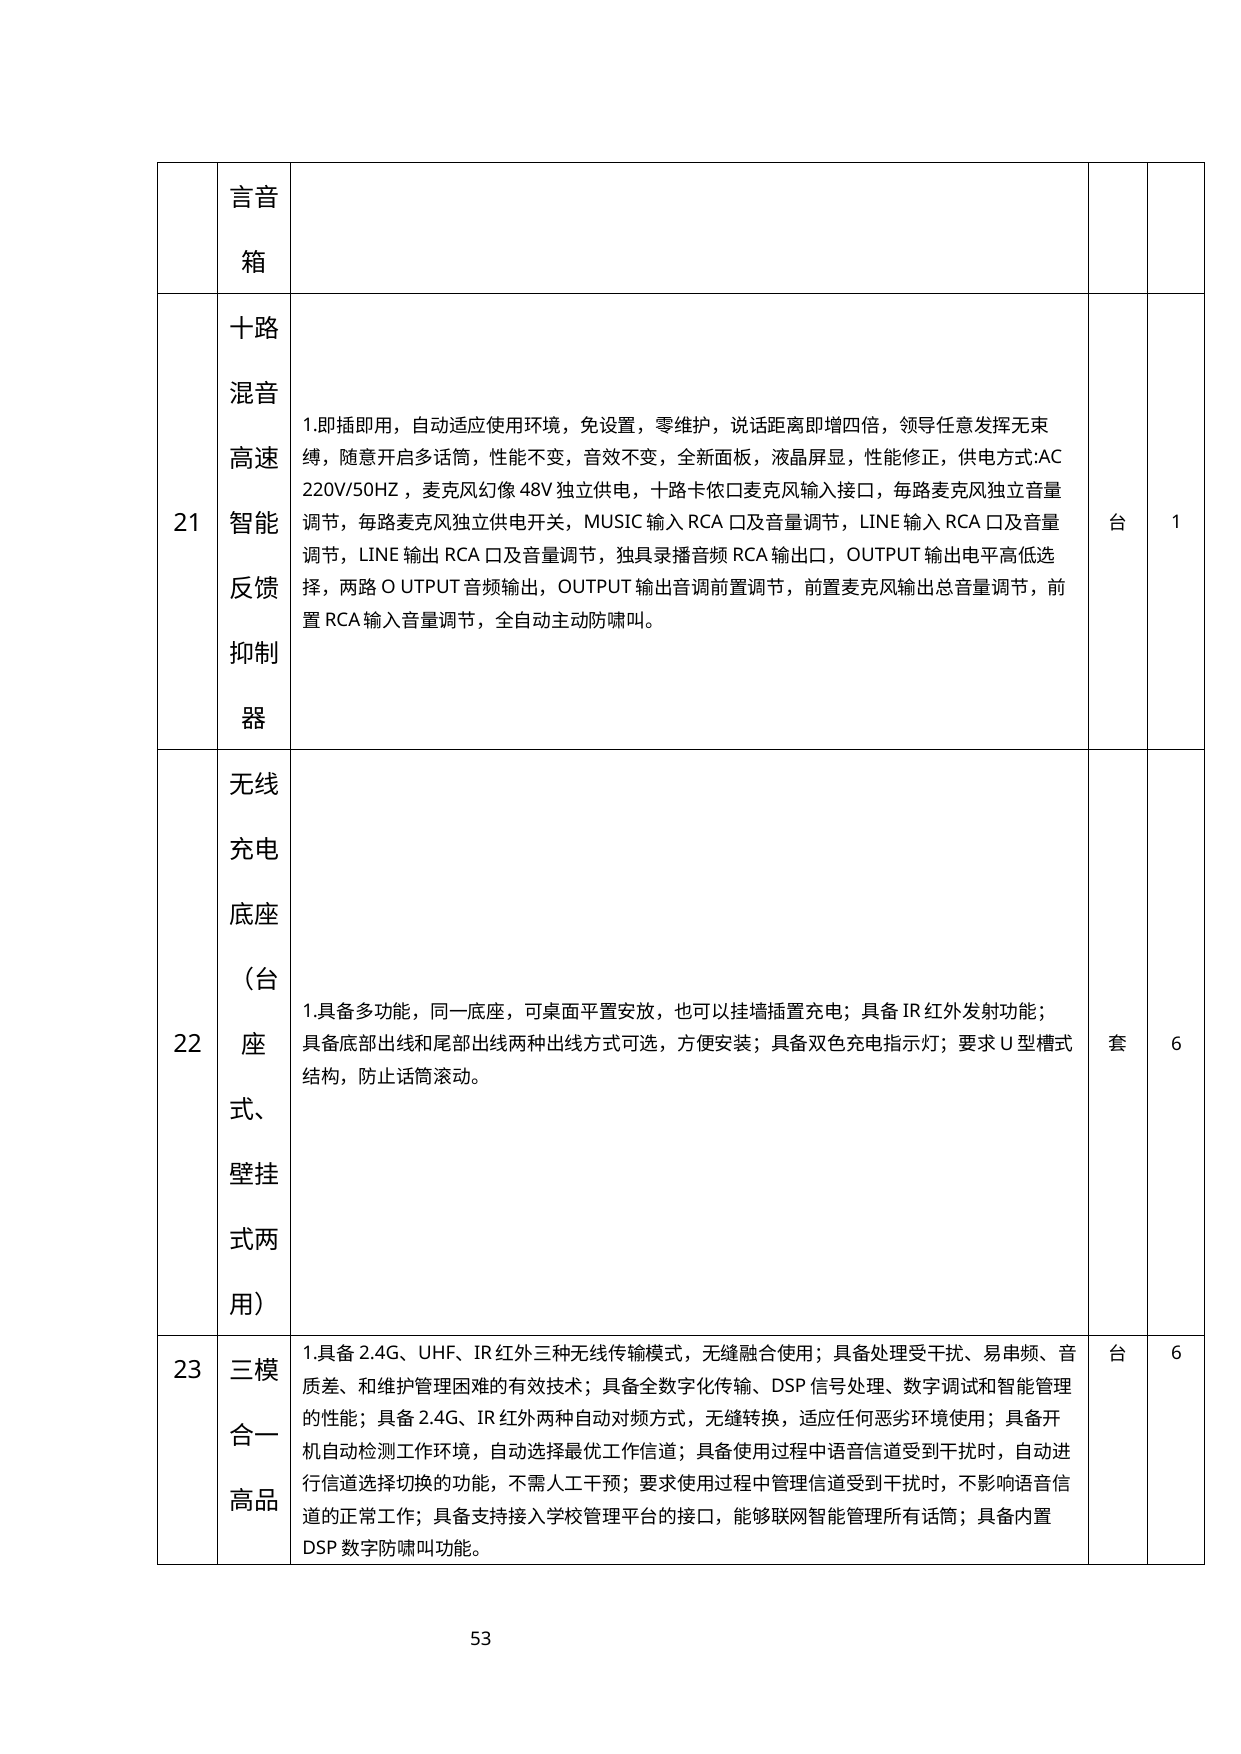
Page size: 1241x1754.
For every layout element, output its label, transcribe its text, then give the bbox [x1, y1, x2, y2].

table_cell 4 [1148, 163, 1204, 293]
table_cell 22 [158, 750, 217, 1335]
table_cell 1 [1148, 294, 1204, 749]
table_cell 1.具备多功能，同一底座，可桌面平置安放，也可以挂墙插置充电；具备IR红外发射功能； 具备底部出线和尾部出线两种出线方式可选，方便安装；具备双色充电指示灯；要求U型槽式结构，防止话筒滚动。 [291, 750, 1088, 1335]
table_cell 6 [1148, 1336, 1204, 1564]
table_cell 套 [1089, 750, 1147, 1335]
table_cell 对 [1089, 163, 1147, 293]
table_cell 无线充电底座（台座式、壁挂式两用） [218, 750, 290, 1335]
table_cell 三模合一高品质无线教学话筒接收机 [218, 1336, 290, 1564]
table_cell 高保真专业语言音箱 [218, 163, 290, 293]
table_cell 20 [158, 163, 217, 293]
table_cell 台 [1089, 1336, 1147, 1564]
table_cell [291, 1336, 1088, 1564]
table_cell 1.即插即用，自动适应使用环境，免设置，零维护，说话距离即增四倍，领导任意发挥无束缚，随意开启多话筒，性能不变，音效不变，全新面板，液晶屏显，性能修正，供电方式:AC 220V/50HZ ，麦克风幻像48V独立供电，十路卡侬口麦克风输入接口，毎路麦克风独立音量调节，毎路麦克风独立供电开关，MUSIC输入RCA 口及音量调节，LINE输入RCA 口及音量调节，LINE输出RCA 口及音量调节，独具录播音频RCA输出口，OUTPUT输出电平高低选择，两路O UTPUT音频输出，OUTPUT输出音调前置调节，前置麦克风输出总音量调节，前置RCA输入音量调节，全自动主动防啸叫。 [291, 294, 1088, 749]
table_cell 十路混音高速智能反馈抑制器 [218, 294, 290, 749]
table_cell 23 [158, 1336, 217, 1564]
table_cell 台 [1089, 294, 1147, 749]
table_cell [291, 163, 1088, 293]
table_cell 21 [158, 294, 217, 749]
table_cell 6 [1148, 750, 1204, 1335]
